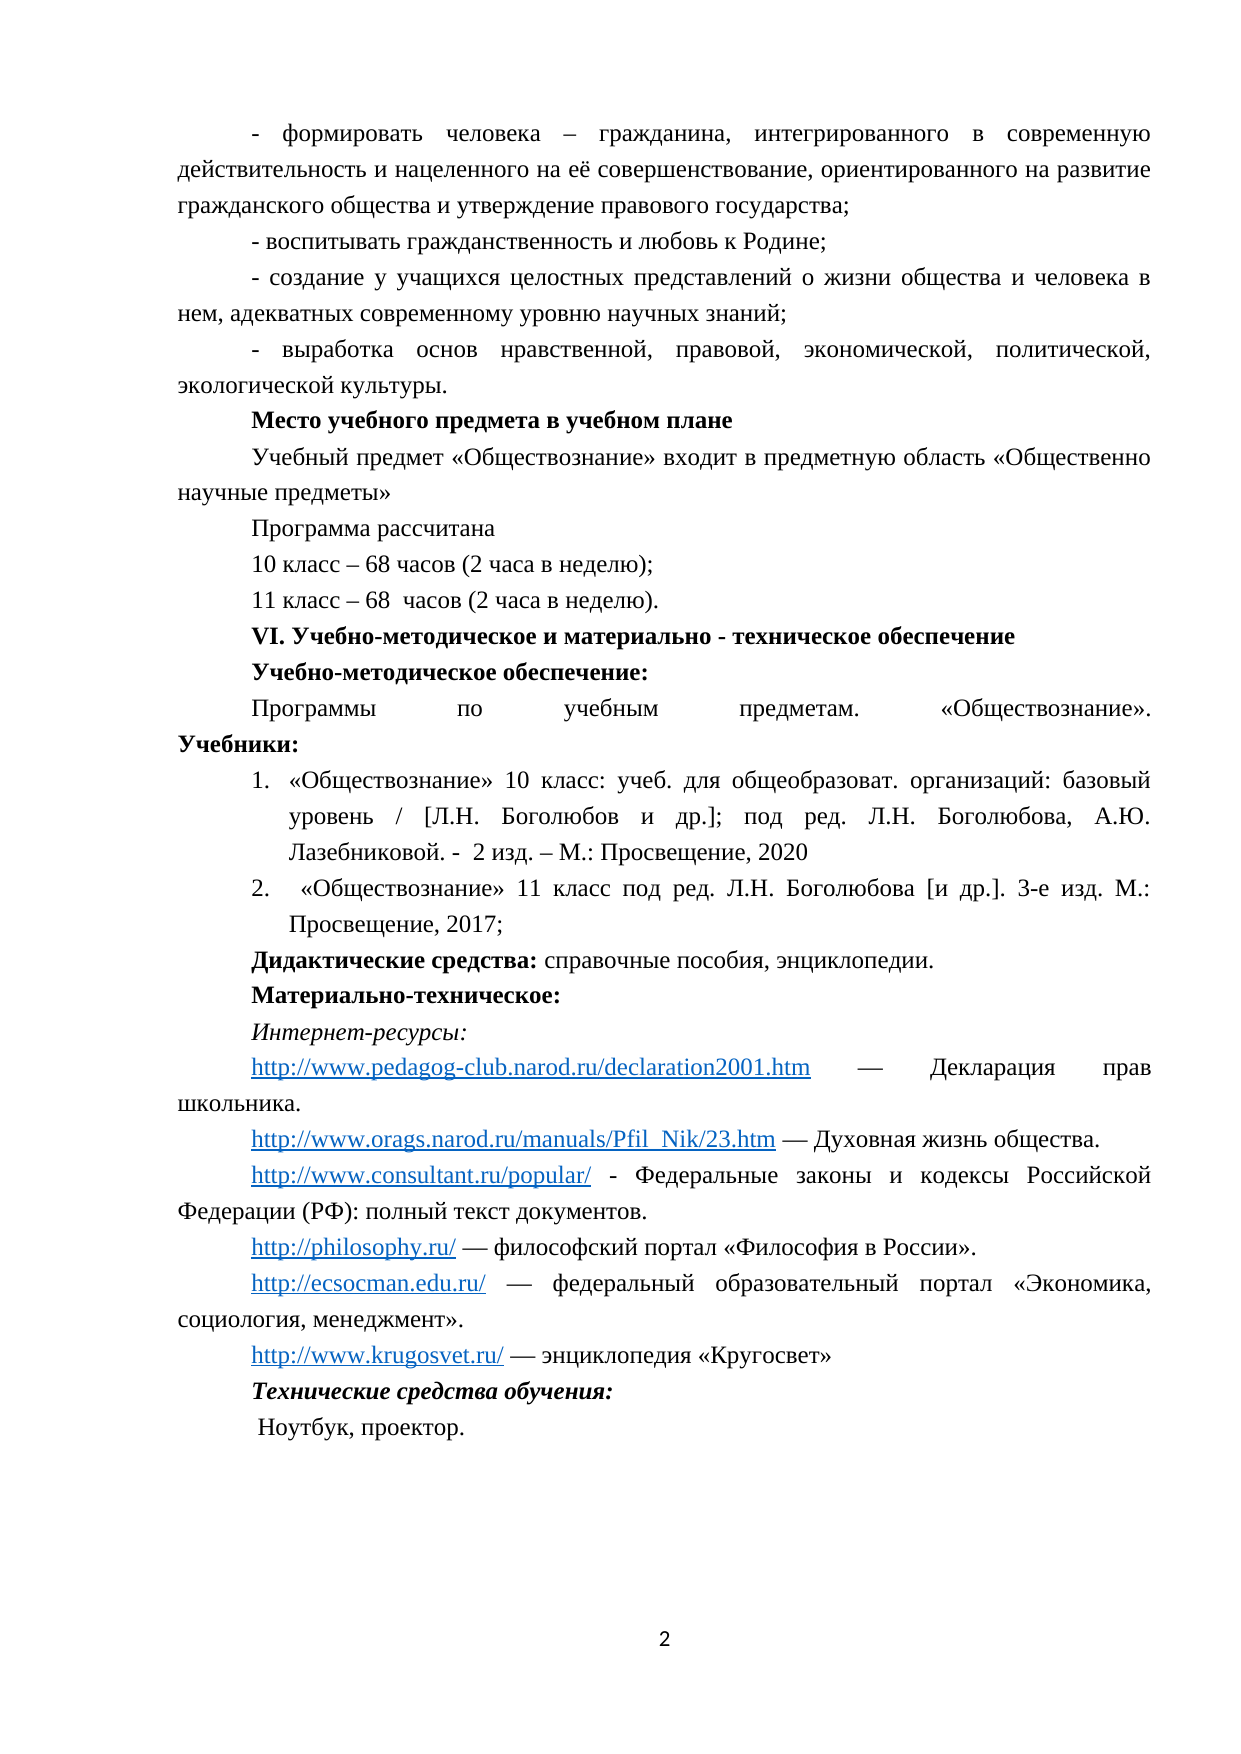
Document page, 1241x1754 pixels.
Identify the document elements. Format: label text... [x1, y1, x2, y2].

text 10 класс – 68 часов (2 часа в неделю); [177, 549, 1152, 578]
text Ноутбук, проектор. [177, 1412, 1152, 1441]
text http://www.krugosvet.ru/ — энциклопедия «Кругосвет» [177, 1340, 1152, 1369]
text Интернет-ресурсы: [177, 1017, 1152, 1045]
text - выработка основ нравственной, правовой, экономической, политической, экологической культуры. [177, 334, 1152, 398]
text http://ecsocman.edu.ru/ — федеральный образовательный портал «Экономика, социология, менеджмент». [177, 1268, 1152, 1333]
text - воспитывать гражданственность и любовь к Родине; [177, 226, 1152, 255]
text http://philosophy.ru/ — философский портал «Философия в России». [177, 1232, 1152, 1261]
text Учебно-методическое обеспечение: [177, 657, 1152, 686]
text Дидактические средства: справочные пособия, энциклопедии. [177, 945, 1152, 973]
text Материально-техническое: [177, 981, 1152, 1009]
text http://www.orags.narod.ru/manuals/Pfil_Nik/23.htm — Духовная жизнь общества. [177, 1124, 1152, 1153]
text Место учебного предмета в учебном плане [177, 406, 1152, 434]
text http://www.consultant.ru/popular/ - Федеральные законы и кодексы Российской Федерации (РФ): полный текст документов. [177, 1160, 1152, 1225]
text - формировать человека – гражданина, интегрированного в современную действительность и нацеленного на её совершенствование, ориентированного на развитие гражданского общества и утверждение правового государства; [177, 118, 1152, 219]
text VI. Учебно-методическое и материально - техническое обеспечение [177, 621, 1152, 650]
text Программы по учебным предметам. «Обществознание». Учебники: [177, 693, 1152, 758]
text Программа рассчитана [177, 513, 1152, 542]
text 11 класс – 68 часов (2 часа в неделю). [177, 585, 1152, 614]
list «Обществознание» 11 класс под ред. Л.Н. Боголюбова [и др.]. 3-е изд. М.: Просвещение, 2017; [251, 873, 1152, 937]
text http://www.pedagog-club.narod.ru/declaration2001.htm — Декларация прав школьника. [177, 1052, 1152, 1117]
text Учебный предмет «Обществознание» входит в предметную область «Общественно научные предметы» [177, 442, 1152, 506]
list «Обществознание» 10 класс: учеб. для общеобразоват. организаций: базовый уровень / [Л.Н. Боголюбов и др.]; под ред. Л.Н. Боголюбова, А.Ю. Лазебниковой. - 2 изд. – М.: Просвещение, 2020 [251, 765, 1152, 866]
text - создание у учащихся целостных представлений о жизни общества и человека в нем, адекватных современному уровню научных знаний; [177, 262, 1152, 327]
text Технические средства обучения: [177, 1376, 1152, 1405]
